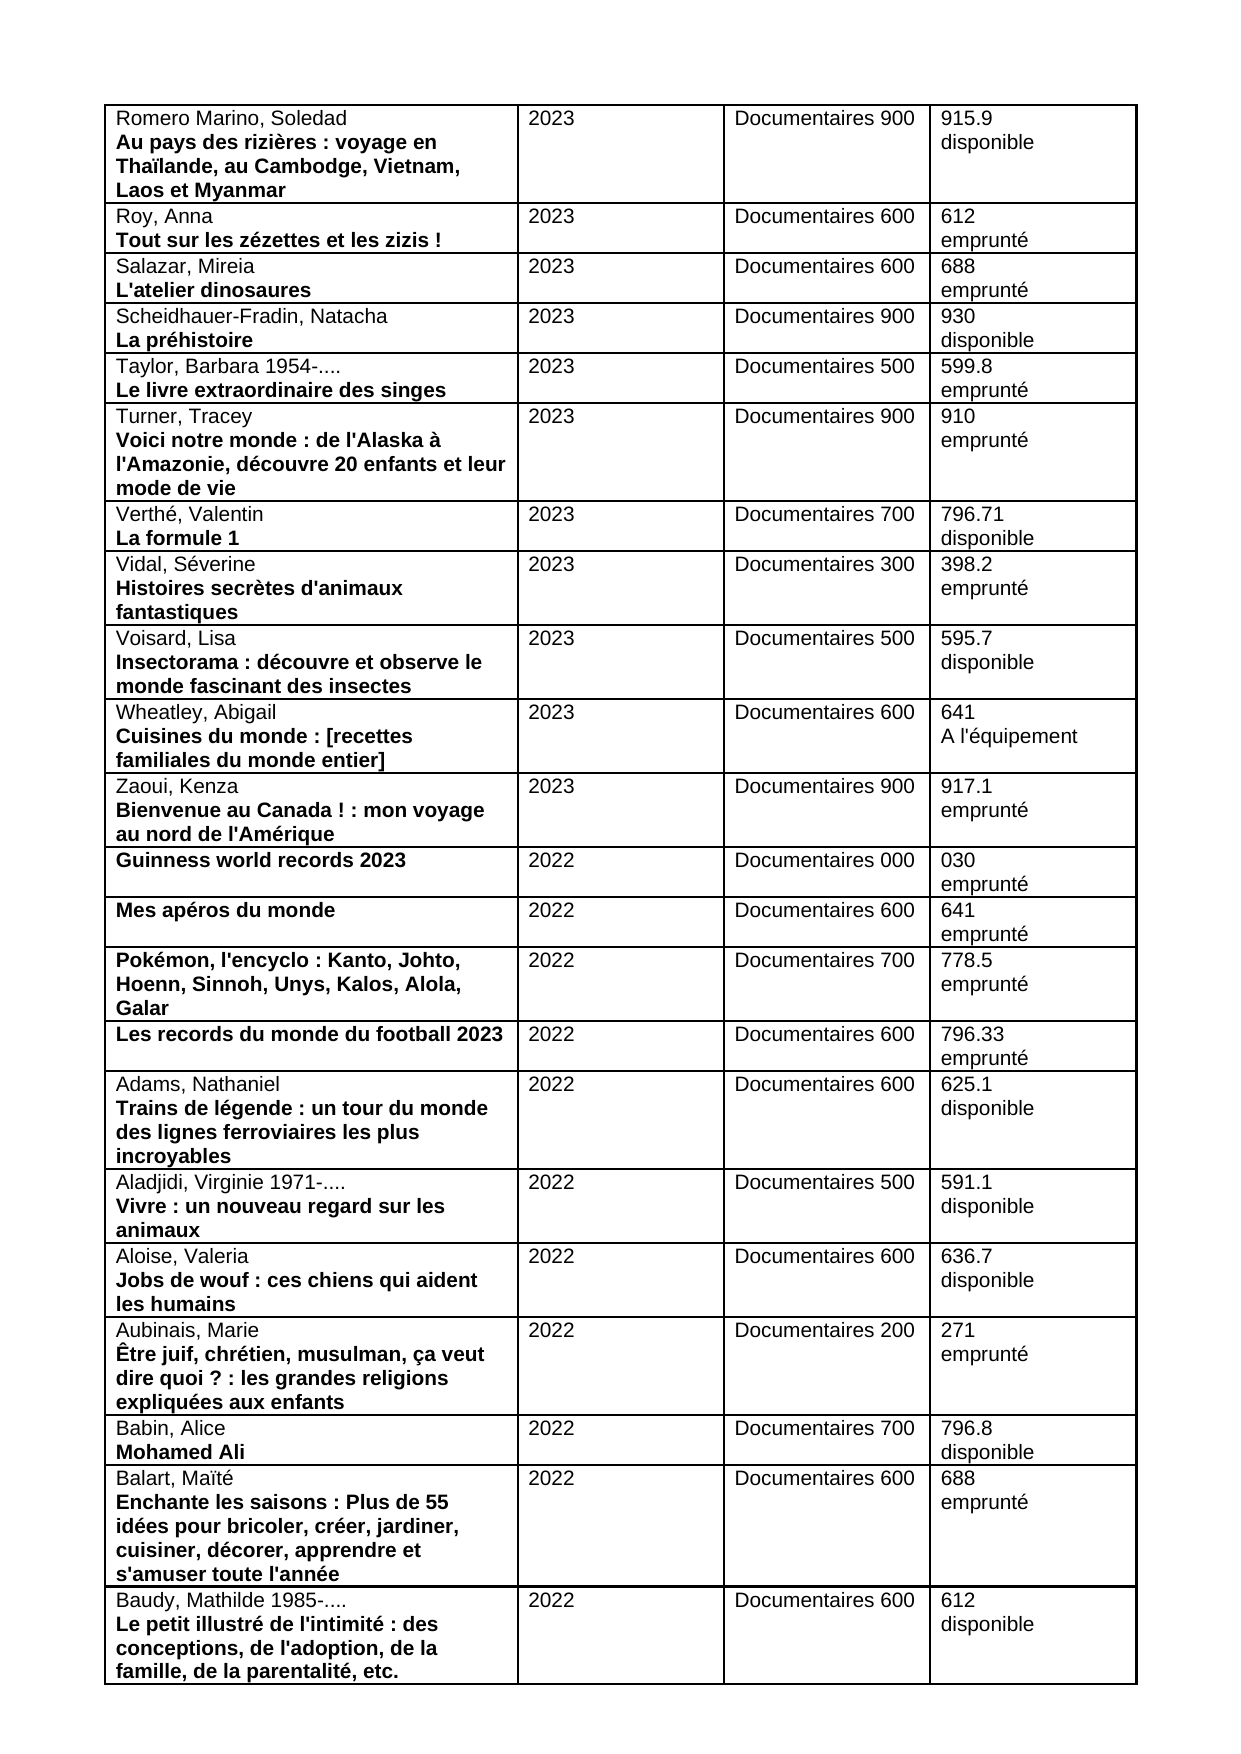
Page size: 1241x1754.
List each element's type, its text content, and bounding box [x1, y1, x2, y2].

table_cell Documentaires 600 [725, 1466, 929, 1585]
table_cell Documentaires 900 [725, 304, 929, 352]
table_cell Vidal, Séverine Histoires secrètes d'animaux fantastiques [106, 552, 517, 624]
table_cell 2023 [519, 502, 723, 550]
table_cell Mes apéros du monde [106, 898, 517, 946]
table_cell 2022 [519, 1416, 723, 1463]
table_cell Salazar, Mireia L'atelier dinosaures [106, 254, 517, 302]
table_cell 688 emprunté [931, 1466, 1135, 1585]
table_cell Documentaires 200 [725, 1318, 929, 1413]
table_cell 2022 [519, 1072, 723, 1168]
table_cell 625.1 disponible [931, 1072, 1135, 1168]
table_cell 641 emprunté [931, 898, 1135, 946]
table_cell 910 emprunté [931, 404, 1135, 500]
table_cell Documentaires 700 [725, 502, 929, 550]
table_cell 778.5 emprunté [931, 948, 1135, 1020]
table_cell Documentaires 000 [725, 848, 929, 896]
table_cell Pokémon, l'encyclo : Kanto, Johto, Hoenn, Sinnoh, Unys, Kalos, Alola, Galar [106, 948, 517, 1020]
table_cell Documentaires 500 [725, 1170, 929, 1242]
table_cell 930 disponible [931, 304, 1135, 352]
table_cell 595.7 disponible [931, 626, 1135, 698]
table_cell Guinness world records 2023 [106, 848, 517, 896]
table_cell 2022 [519, 948, 723, 1020]
table_cell Documentaires 900 [725, 106, 929, 202]
table_cell 796.33 emprunté [931, 1022, 1135, 1070]
table_cell Babin, Alice Mohamed Ali [106, 1416, 517, 1463]
table_cell Verthé, Valentin La formule 1 [106, 502, 517, 550]
table_cell Documentaires 600 [725, 898, 929, 946]
table_cell 2023 [519, 626, 723, 698]
table_cell 2022 [519, 1588, 723, 1683]
table_cell Adams, Nathaniel Trains de légende : un tour du monde des lignes ferroviaires les plus incroyables [106, 1072, 517, 1168]
table_cell 2022 [519, 1466, 723, 1585]
table_cell Documentaires 600 [725, 1072, 929, 1168]
table_cell Aladjidi, Virginie 1971-.... Vivre : un nouveau regard sur les animaux [106, 1170, 517, 1242]
table_cell 2022 [519, 1244, 723, 1316]
table_cell Zaoui, Kenza Bienvenue au Canada ! : mon voyage au nord de l'Amérique [106, 774, 517, 846]
table_cell 917.1 emprunté [931, 774, 1135, 846]
table_cell Aloise, Valeria Jobs de wouf : ces chiens qui aident les humains [106, 1244, 517, 1316]
table_cell Voisard, Lisa Insectorama : découvre et observe le monde fascinant des insectes [106, 626, 517, 698]
table_cell Scheidhauer-Fradin, Natacha La préhistoire [106, 304, 517, 352]
table_cell 2022 [519, 1318, 723, 1413]
table_cell 599.8 emprunté [931, 354, 1135, 402]
table_cell 2023 [519, 106, 723, 202]
table_cell 030 emprunté [931, 848, 1135, 896]
table_cell 2022 [519, 1022, 723, 1070]
table_cell 2022 [519, 848, 723, 896]
table_cell Romero Marino, Soledad Au pays des rizières : voyage en Thaïlande, au Cambodge, Vietnam, Laos et Myanmar [106, 106, 517, 202]
table_cell 915.9 disponible [931, 106, 1135, 202]
table_cell 2023 [519, 204, 723, 252]
table_cell Documentaires 500 [725, 354, 929, 402]
table_cell 2023 [519, 700, 723, 772]
table_cell 796.71 disponible [931, 502, 1135, 550]
table_cell Documentaires 300 [725, 552, 929, 624]
table_cell Documentaires 600 [725, 1022, 929, 1070]
table_cell 2023 [519, 404, 723, 500]
table_cell 2022 [519, 898, 723, 946]
table_cell Turner, Tracey Voici notre monde : de l'Alaska à l'Amazonie, découvre 20 enfants et leur mode de vie [106, 404, 517, 500]
table_cell Documentaires 600 [725, 1588, 929, 1683]
table_cell Documentaires 600 [725, 254, 929, 302]
table_cell 271 emprunté [931, 1318, 1135, 1413]
table_cell 636.7 disponible [931, 1244, 1135, 1316]
table_cell 2023 [519, 774, 723, 846]
table_cell 2023 [519, 354, 723, 402]
table_cell 612 disponible [931, 1588, 1135, 1683]
table_cell Documentaires 900 [725, 404, 929, 500]
table_cell 612 emprunté [931, 204, 1135, 252]
table_cell 2023 [519, 254, 723, 302]
table_cell Aubinais, Marie Être juif, chrétien, musulman, ça veut dire quoi ? : les grandes religions expliquées aux enfants [106, 1318, 517, 1413]
table_cell Documentaires 600 [725, 204, 929, 252]
table_cell Documentaires 500 [725, 626, 929, 698]
table_cell Documentaires 900 [725, 774, 929, 846]
table_cell Roy, Anna Tout sur les zézettes et les zizis ! [106, 204, 517, 252]
table_cell Balart, Maïté Enchante les saisons : Plus de 55 idées pour bricoler, créer, jardiner, cuisiner, décorer, apprendre et s'amuser toute l'année [106, 1466, 517, 1585]
table_cell 398.2 emprunté [931, 552, 1135, 624]
table_cell Documentaires 700 [725, 1416, 929, 1463]
table_cell Documentaires 600 [725, 1244, 929, 1316]
table_cell 2023 [519, 304, 723, 352]
table_cell Les records du monde du football 2023 [106, 1022, 517, 1070]
table_cell 688 emprunté [931, 254, 1135, 302]
table_cell Baudy, Mathilde 1985-.... Le petit illustré de l'intimité : des conceptions, de l'adoption, de la famille, de la parentalité, etc. [106, 1588, 517, 1683]
table_cell 2022 [519, 1170, 723, 1242]
table_cell 796.8 disponible [931, 1416, 1135, 1463]
table_cell 641 A l'équipement [931, 700, 1135, 772]
table_cell 591.1 disponible [931, 1170, 1135, 1242]
table_cell Documentaires 600 [725, 700, 929, 772]
table_cell Wheatley, Abigail Cuisines du monde : [recettes familiales du monde entier] [106, 700, 517, 772]
table_cell 2023 [519, 552, 723, 624]
table_cell Documentaires 700 [725, 948, 929, 1020]
table_cell Taylor, Barbara 1954-.... Le livre extraordinaire des singes [106, 354, 517, 402]
